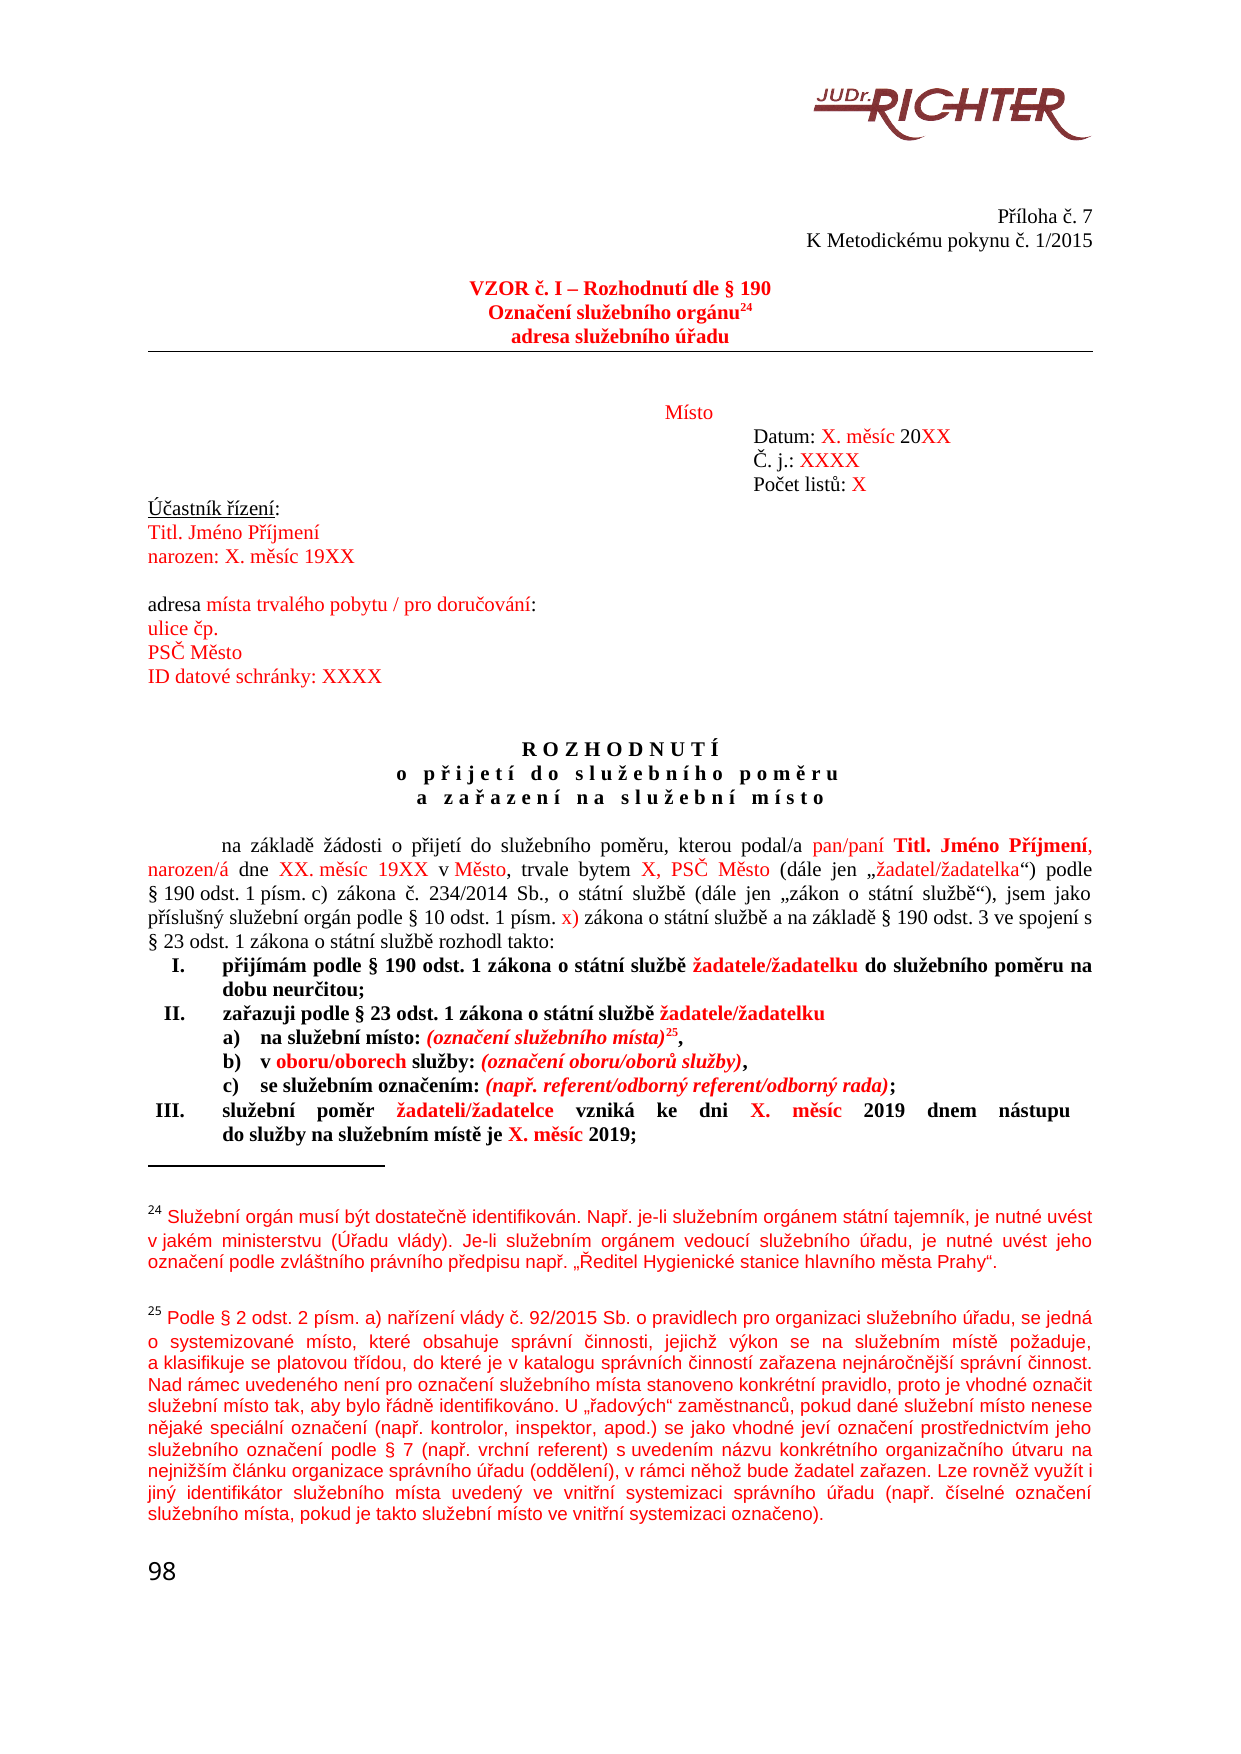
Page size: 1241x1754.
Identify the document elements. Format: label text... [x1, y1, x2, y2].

text na základě žádosti o přijetí do služebního poměru, kterou podal/a pan/paní Titl. Jméno Příjmení, narozen/á dne XX. měsíc 19XX v Město, trvale bytem X, PSČ Město (dále jen „žadatel/žadatelka“) podle § 190 odst. 1 písm. c) zákona č. 234/2014 Sb., o státní službě (dále jen „zákon o státní službě“), jsem jako příslušný služební orgán podle § 10 odst. 1 písm. x) zákona o státní službě a na základě § 190 odst. 3 ve spojení s § 23 odst. 1 zákona o státní službě rozhodl takto: [148, 833, 1093, 953]
text Počet listů: X [664, 472, 1093, 496]
text narozen: X. měsíc 19XX [148, 544, 1093, 568]
text Titl. Jméno Příjmení [148, 520, 1093, 544]
text Účastník řízení: [148, 496, 1093, 520]
text K Metodickému pokynu č. 1/2015 [148, 228, 1093, 252]
text ID datové schránky: XXXX [148, 664, 1093, 688]
list se služebním označením: (např. referent/odborný referent/odborný rada); [223, 1073, 1093, 1097]
picture [813, 84, 1093, 141]
text Místo [664, 400, 1093, 424]
list služební poměr žadateli/žadatelce vzniká ke dni X. měsíc 2019 dnem nástupu do služby na služebním místě je X. měsíc 2019; [185, 1097, 1093, 1146]
text adresa místa trvalého pobytu / pro doručování: [148, 592, 1093, 616]
text ROZHODNUTÍ [148, 737, 1093, 761]
text Příloha č. 7 [148, 204, 1093, 228]
text Označení služebního orgánu [148, 300, 1093, 324]
text ulice čp. [148, 616, 1093, 640]
list na služební místo: (označení služebního místa), [223, 1025, 1093, 1049]
text a zařazení na služební místo [148, 785, 1093, 809]
text o přijetí do služebního poměru [148, 761, 1093, 785]
list zařazuji podle § 23 odst. 1 zákona o státní službě žadatele/žadatelku [185, 1001, 1093, 1025]
list v oboru/oborech služby: (označení oboru/oborů služby), [223, 1049, 1093, 1073]
text VZOR č. I – Rozhodnutí dle § 190 [148, 276, 1093, 300]
text Č. j.: XXXX [664, 448, 1093, 472]
text PSČ Město [148, 640, 1093, 664]
text adresa služebního úřadu [148, 324, 1093, 351]
text Datum: X. měsíc 20XX [664, 424, 1093, 448]
list přijímám podle § 190 odst. 1 zákona o státní službě žadatele/žadatelku do služebního poměru na dobu neurčitou; [185, 953, 1093, 1001]
